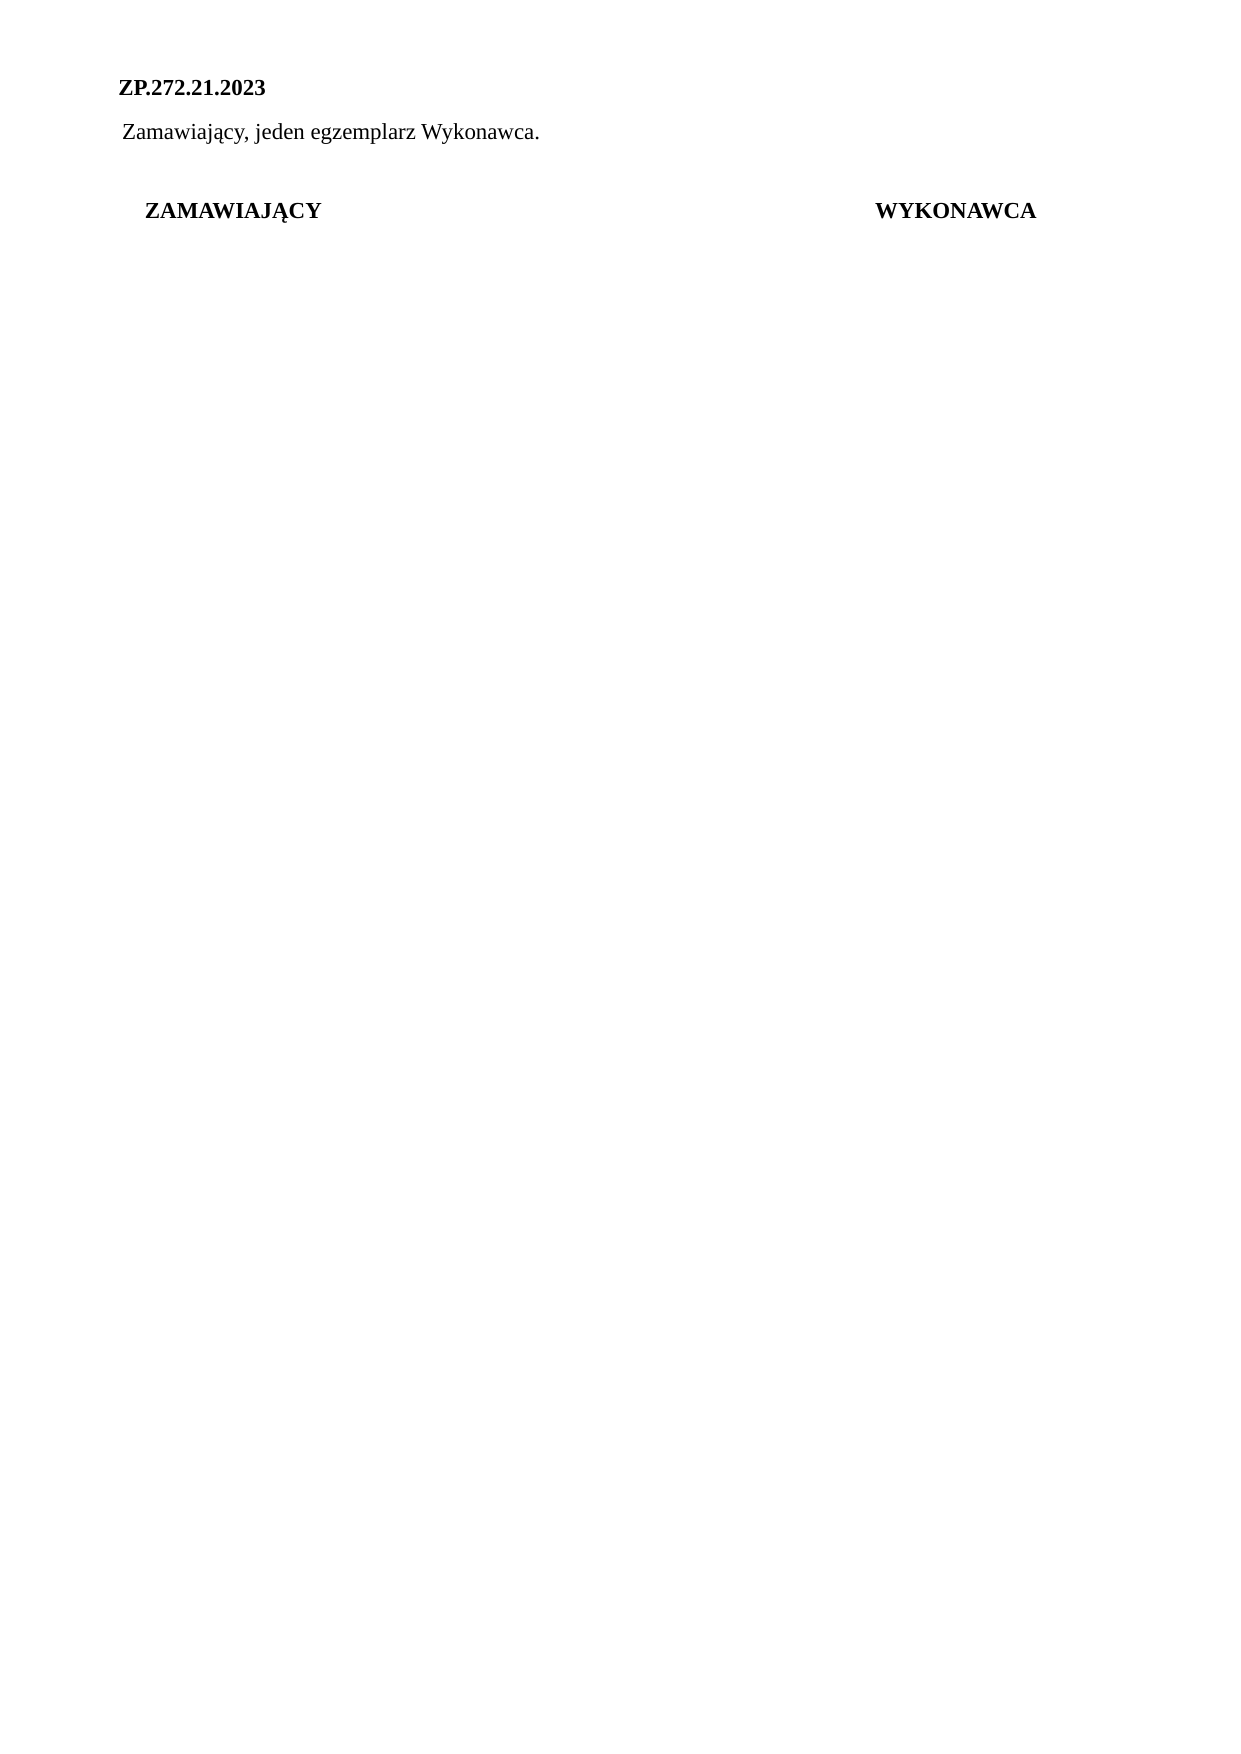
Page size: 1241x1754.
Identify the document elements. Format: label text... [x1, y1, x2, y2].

text ZAMAWIAJĄCY WYKONAWCA [122, 197, 1122, 223]
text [122, 118, 1122, 144]
